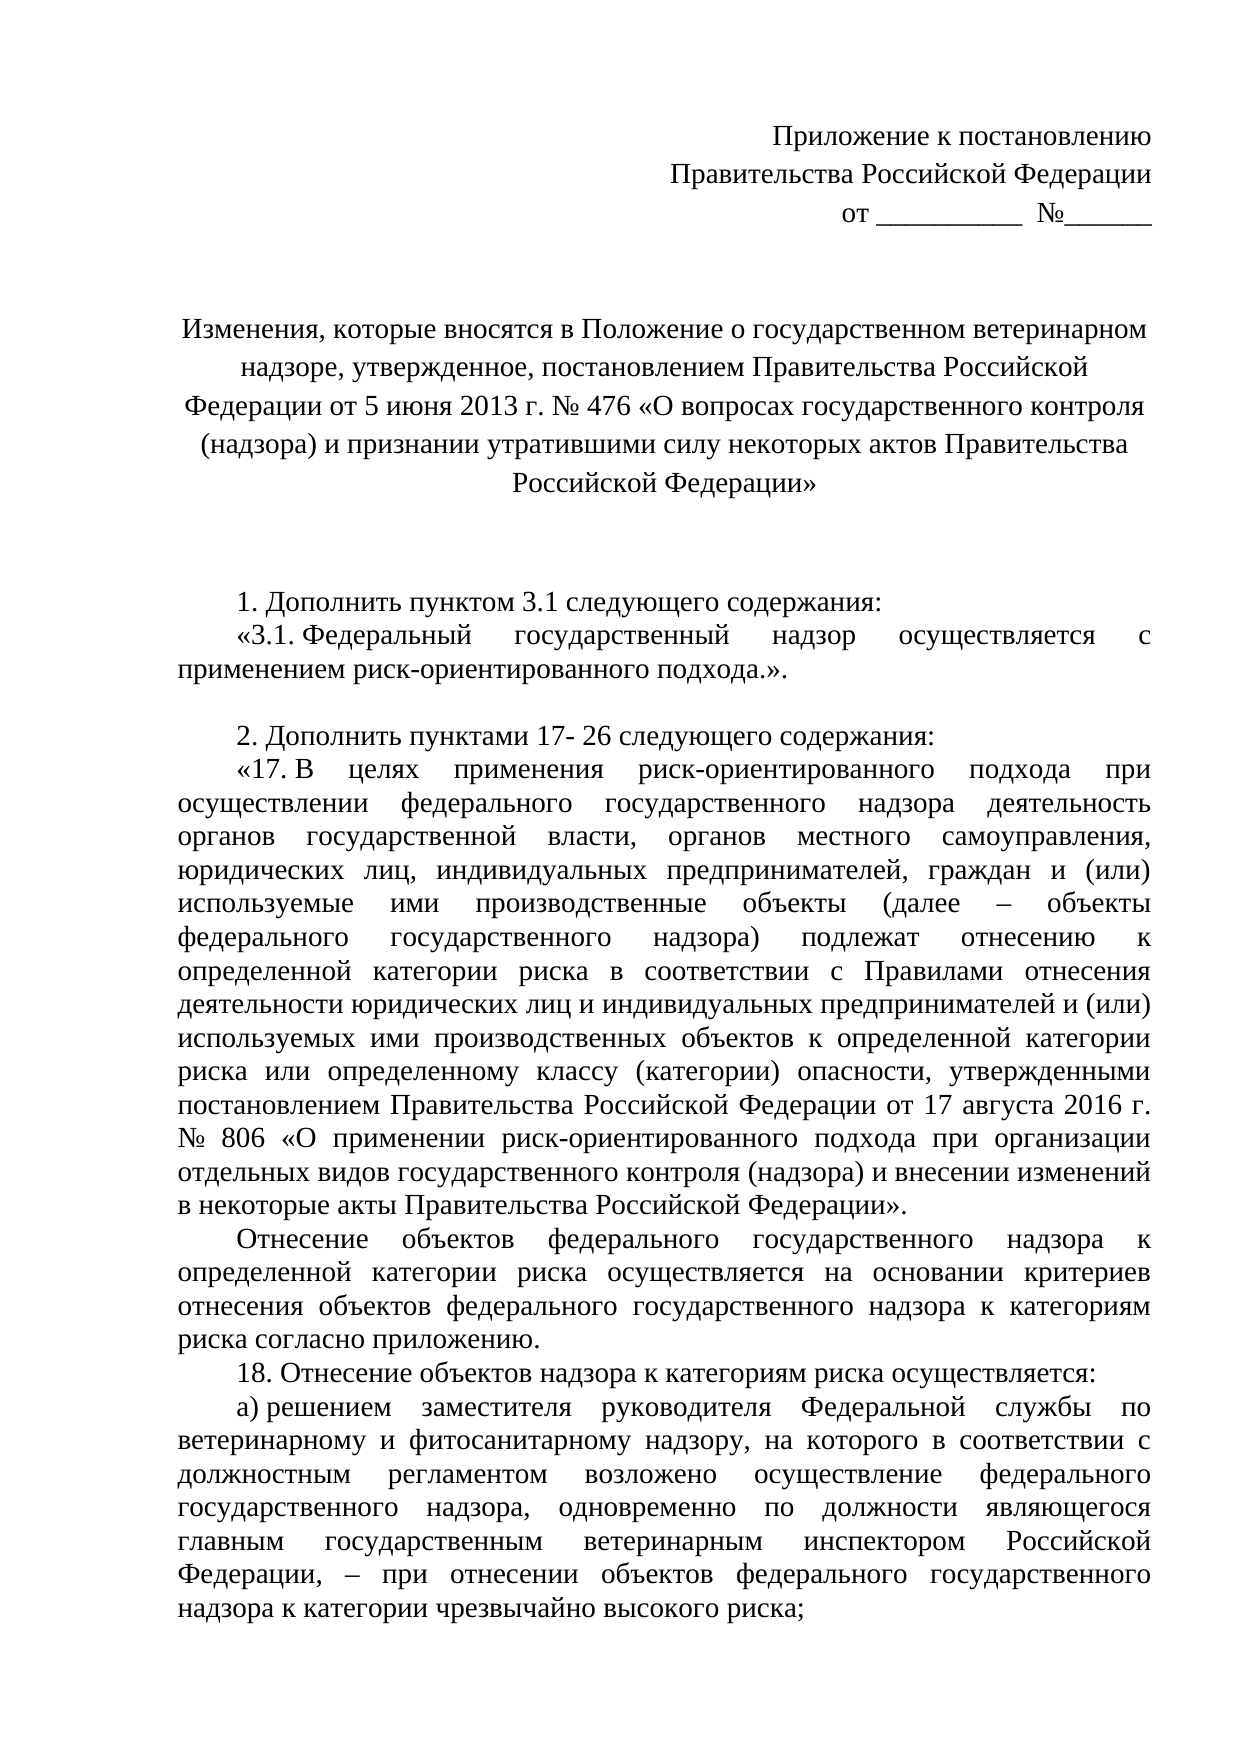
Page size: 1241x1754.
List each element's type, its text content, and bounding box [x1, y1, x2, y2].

text от __________ №______ [177, 195, 1152, 229]
text а) решением заместителя руководителя Федеральной службы по ветеринарному и фитосанитарному надзору, на которого в соответствии с должностным регламентом возложено осуществление федерального государственного надзора, одновременно по должности являющегося главным государственным ветеринарным инспектором Российской Федерации, – при отнесении объектов федерального государственного надзора к категории чрезвычайно высокого риска; [177, 1389, 1152, 1623]
text Правительства Российской Федерации [177, 157, 1152, 190]
text Отнесение объектов федерального государственного надзора к определенной категории риска осуществляется на основании критериев отнесения объектов федерального государственного надзора к категориям риска согласно приложению. [177, 1221, 1152, 1355]
text Изменения, которые вносятся в Положение о государственном ветеринарном надзоре, утвержденное, постановлением Правительства Российской Федерации от 5 июня 2013 г. № 476 «О вопросах государственного контроля (надзора) и признании утратившими силу некоторых актов Правительства Российской Федерации» [177, 311, 1152, 498]
text «17. В целях применения риск-ориентированного подхода при осуществлении федерального государственного надзора деятельность органов государственной власти, органов местного самоуправления, юридических лиц, индивидуальных предпринимателей, граждан и (или) используемые ими производственные объекты (далее – объекты федерального государственного надзора) подлежат отнесению к определенной категории риска в соответствии с Правилами отнесения деятельности юридических лиц и индивидуальных предпринимателей и (или) используемых ими производственных объектов к определенной категории риска или определенному классу (категории) опасности, утвержденными постановлением Правительства Российской Федерации от № 806 «О применении риск-ориентированного подхода при организации отдельных видов государственного контроля (надзора) и внесении изменений в некоторые акты Правительства Российской Федерации». [177, 751, 1152, 1221]
text Приложение к постановлению [177, 118, 1152, 152]
text 1. Дополнить пунктом 3.1 следующего содержания: [177, 584, 1152, 617]
text 18. Отнесение объектов надзора к категориям риска осуществляется: [177, 1355, 1152, 1389]
text «3.1. Федеральный государственный надзор осуществляется с применением риск-ориентированного подхода.». [177, 617, 1152, 684]
text 2. Дополнить пунктами 17- 26 следующего содержания: [177, 718, 1152, 751]
